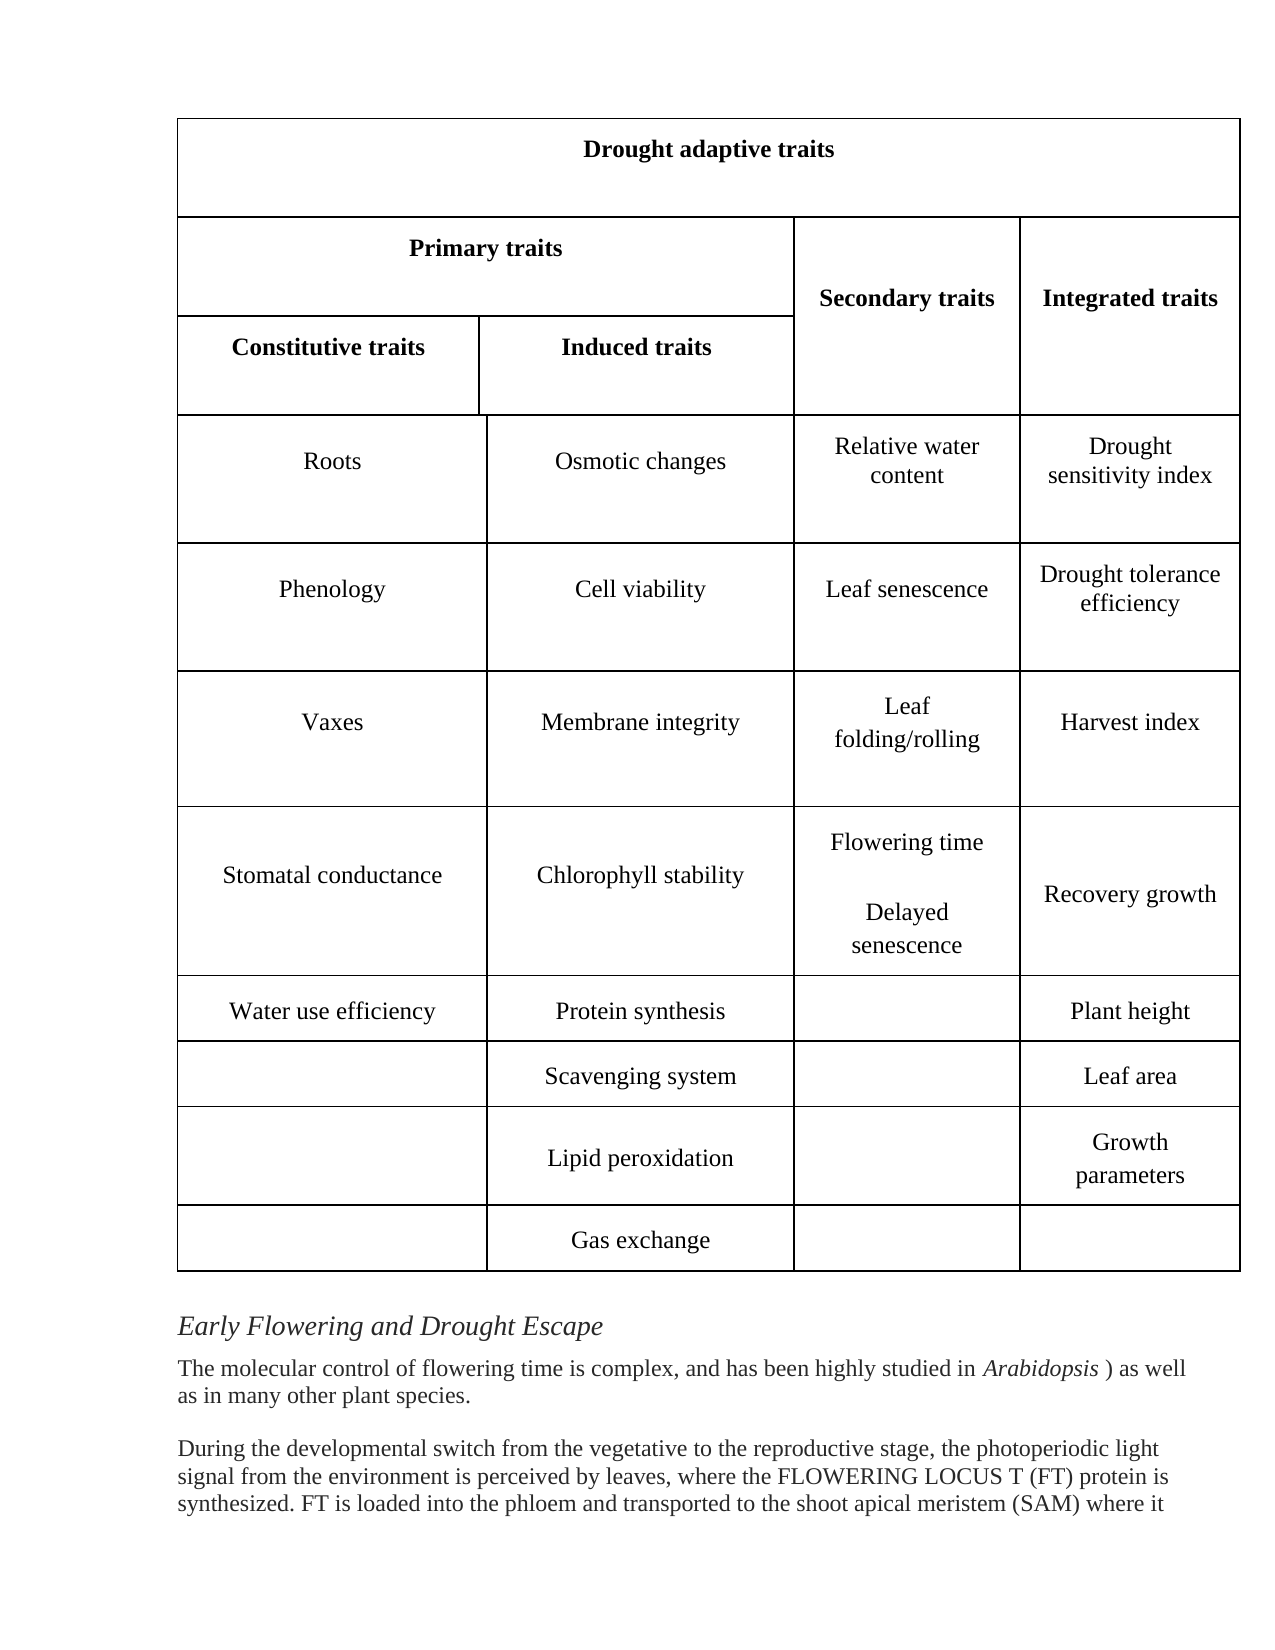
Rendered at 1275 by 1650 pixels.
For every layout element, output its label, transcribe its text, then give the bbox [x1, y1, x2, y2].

table_cell Scavenging system [488, 1042, 793, 1106]
table_cell Constitutive traits [178, 317, 478, 414]
table_cell Secondary traits [795, 218, 1019, 414]
table_cell Leaf area [1021, 1042, 1239, 1106]
table_cell Recovery growth [1021, 807, 1239, 974]
table_cell [178, 1206, 486, 1270]
table_cell Integrated traits [1021, 218, 1239, 414]
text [177, 1434, 1186, 1517]
table_header Drought adaptive traits [178, 119, 1239, 216]
table_cell Vaxes [178, 672, 486, 806]
table_cell [795, 1206, 1019, 1270]
text Early Flowering and Drought Escape [177, 1309, 1186, 1341]
table_cell Flowering time Delayed senescence [795, 807, 1019, 974]
table_cell [1021, 1206, 1239, 1270]
table_cell [178, 1107, 486, 1204]
table_cell [178, 1042, 486, 1106]
table_cell Relative water content [795, 416, 1019, 542]
table_cell Harvest index [1021, 672, 1239, 806]
table_cell Cell viability [488, 544, 793, 670]
text The molecular control of flowering time is complex, and has been highly studied in Arabidopsis ) as well as in many other plant species. [177, 1354, 1186, 1409]
table_cell Growth parameters [1021, 1107, 1239, 1204]
table_cell Chlorophyll stability [488, 807, 793, 974]
table_cell Stomatal conductance [178, 807, 486, 974]
table_cell Phenology [178, 544, 486, 670]
table_cell Lipid peroxidation [488, 1107, 793, 1204]
table_cell Gas exchange [488, 1206, 793, 1270]
table_cell [795, 1042, 1019, 1106]
table_cell Protein synthesis [488, 976, 793, 1040]
table_cell Osmotic changes [488, 416, 793, 542]
table_cell Primary traits [178, 218, 793, 315]
table_cell Membrane integrity [488, 672, 793, 806]
table_cell Leaf folding/rolling [795, 672, 1019, 806]
table_cell Roots [178, 416, 486, 542]
table_cell Leaf senescence [795, 544, 1019, 670]
table_cell [795, 976, 1019, 1040]
table_cell Water use efficiency [178, 976, 486, 1040]
table_cell Plant height [1021, 976, 1239, 1040]
table_cell Induced traits [480, 317, 793, 414]
table_cell Drought sensitivity index [1021, 416, 1239, 542]
table_cell Drought tolerance efficiency [1021, 544, 1239, 670]
table_cell [795, 1107, 1019, 1204]
